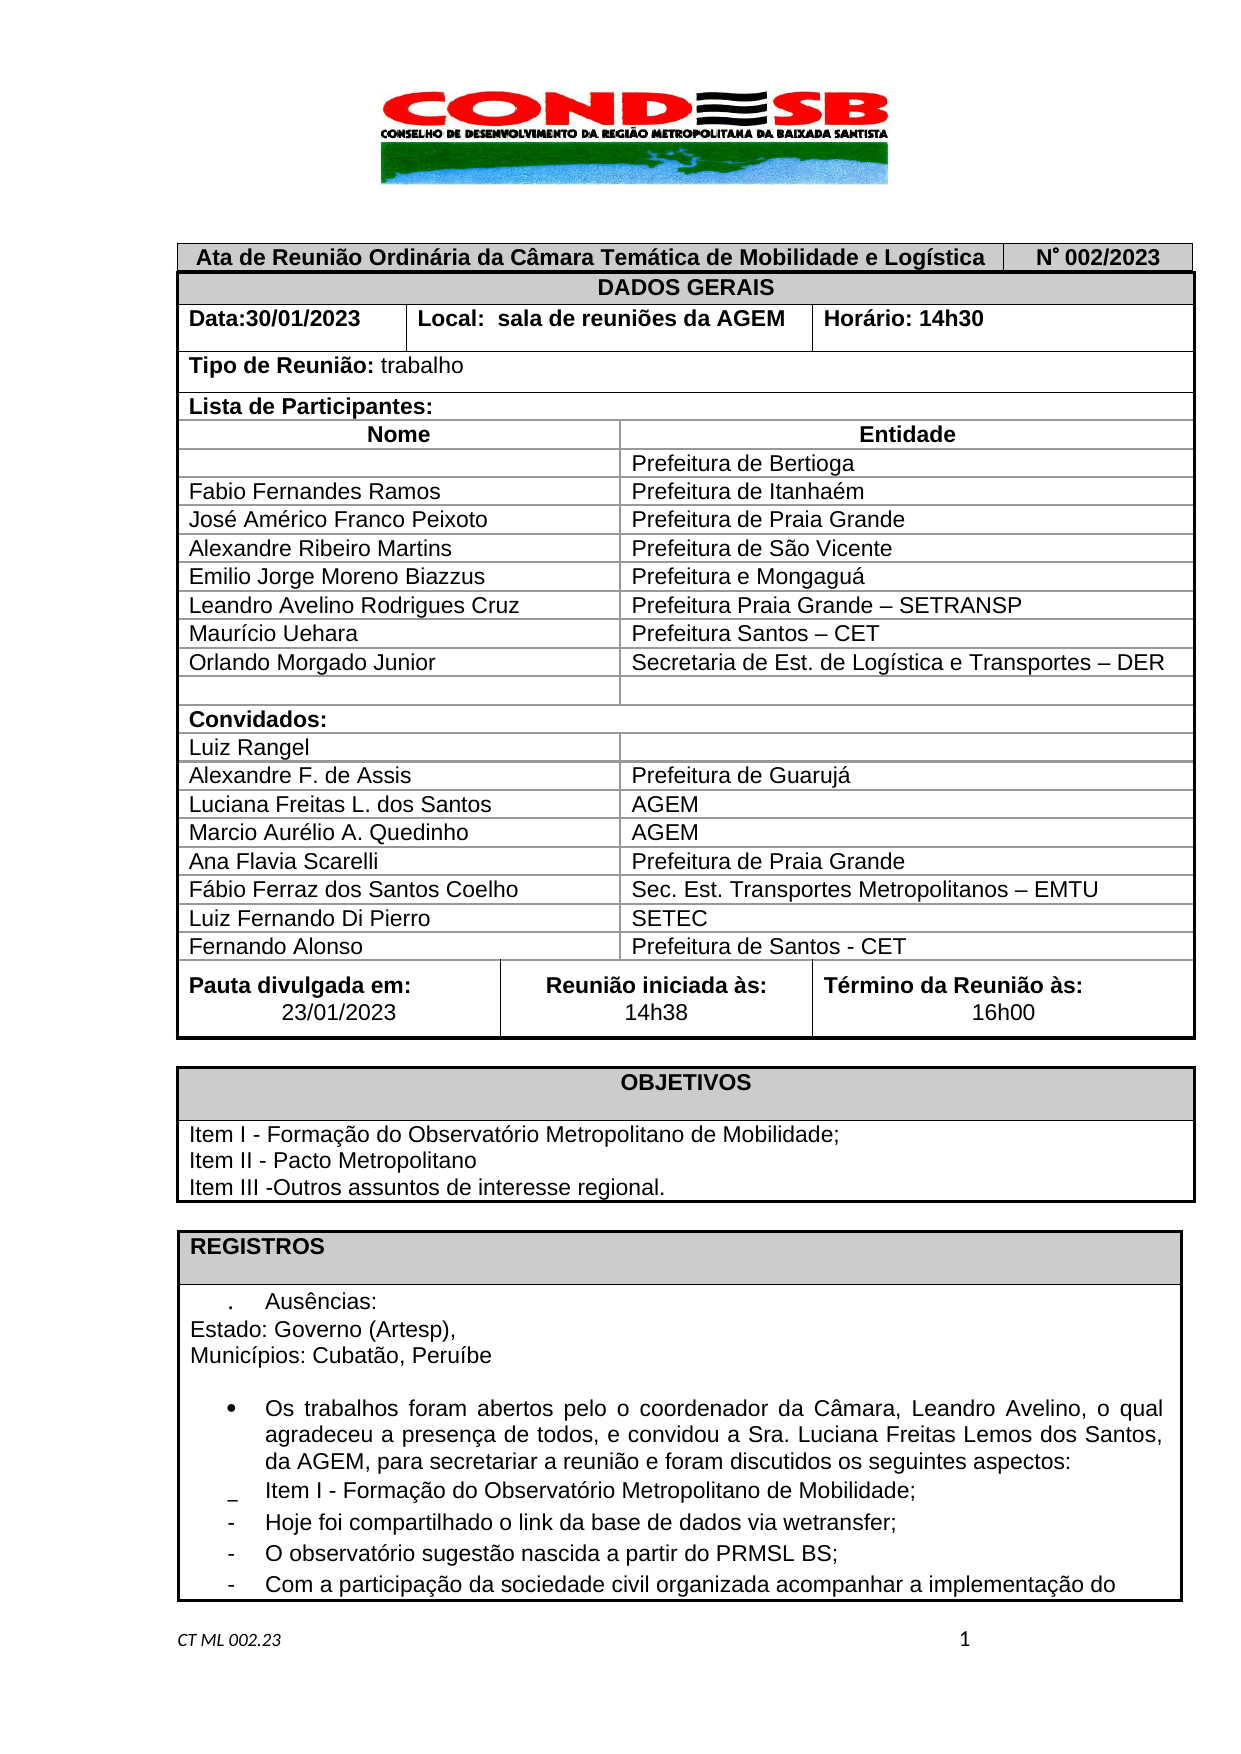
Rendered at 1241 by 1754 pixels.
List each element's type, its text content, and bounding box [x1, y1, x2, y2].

table_cell Prefeitura de São Vicente [621, 535, 1193, 561]
table_cell Nome [179, 421, 619, 447]
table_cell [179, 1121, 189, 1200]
table_header N 002/2023 [1004, 244, 1192, 270]
table_cell Emilio Jorge Moreno Biazzus [179, 563, 619, 590]
table_cell Maurício Uehara [179, 620, 619, 647]
table_cell Ana Flavia Scarelli [179, 848, 619, 874]
table_cell Entidade [621, 421, 1193, 447]
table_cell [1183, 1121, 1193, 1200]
table_cell Pauta divulgada em: 23/01/2023 [179, 961, 500, 1036]
table_cell Prefeitura Praia Grande – SETRANSP [621, 592, 1193, 618]
table_cell AGEM [621, 791, 1193, 817]
table_cell Luciana Freitas L. dos Santos [179, 791, 619, 817]
table_cell Prefeitura de Praia Grande [621, 848, 1193, 874]
table_header REGISTROS [180, 1233, 1180, 1284]
table_header DADOS GERAIS [179, 274, 1193, 304]
table_cell [621, 677, 1193, 703]
table_cell Tipo de Reunião: trabalho [179, 352, 1193, 392]
table_cell Prefeitura Santos – CET [621, 620, 1193, 647]
table_cell Convidados: [179, 706, 1193, 732]
table_header Ata de Reunião Ordinária da Câmara Temática de Mobilidade e Logística [178, 244, 1003, 270]
table_cell Prefeitura de Bertioga [621, 450, 1193, 476]
table_cell Horário: 14h30 [813, 305, 1193, 351]
table_cell José Américo Franco Peixoto [179, 506, 619, 533]
table_cell Término da Reunião às: 16h00 [813, 961, 1193, 1036]
table_cell Luiz Rangel [179, 734, 619, 760]
table_cell Prefeitura de Santos - CET [621, 933, 1193, 959]
table_cell Leandro Avelino Rodrigues Cruz [179, 592, 619, 618]
table_cell Reunião iniciada às: 14h38 [501, 961, 812, 1036]
table_cell Sec. Est. Transportes Metropolitanos – EMTU [621, 876, 1193, 902]
table_cell [179, 450, 619, 476]
table_cell Data:30/01/2023 [179, 305, 406, 351]
table_cell Marcio Aurélio A. Quedinho [179, 819, 619, 846]
table_cell [179, 677, 619, 703]
table_cell Fernando Alonso [179, 933, 619, 959]
table_cell AGEM [621, 819, 1193, 846]
table_cell Prefeitura de Itanhaém [621, 478, 1193, 504]
table_cell Prefeitura de Guarujá [621, 763, 1193, 789]
table_cell Lista de Participantes: [179, 393, 1193, 419]
table_cell SETEC [621, 905, 1193, 931]
table_cell Alexandre F. de Assis [179, 763, 619, 789]
table_cell Luiz Fernando Di Pierro [179, 905, 619, 931]
table_cell Local: sala de reuniões da AGEM [407, 305, 812, 351]
table_header OBJETIVOS [179, 1069, 1193, 1120]
table_cell [621, 734, 1193, 760]
table_cell Secretaria de Est. de Logística e Transportes – DER [621, 649, 1193, 675]
table_cell Fábio Ferraz dos Santos Coelho [179, 876, 619, 902]
picture [380, 91, 891, 185]
table_cell Prefeitura e Mongaguá [621, 563, 1193, 590]
table_cell Orlando Morgado Junior [179, 649, 619, 675]
table_cell Fabio Fernandes Ramos [179, 478, 619, 504]
table_cell Alexandre Ribeiro Martins [179, 535, 619, 561]
table_cell Prefeitura de Praia Grande [621, 506, 1193, 533]
